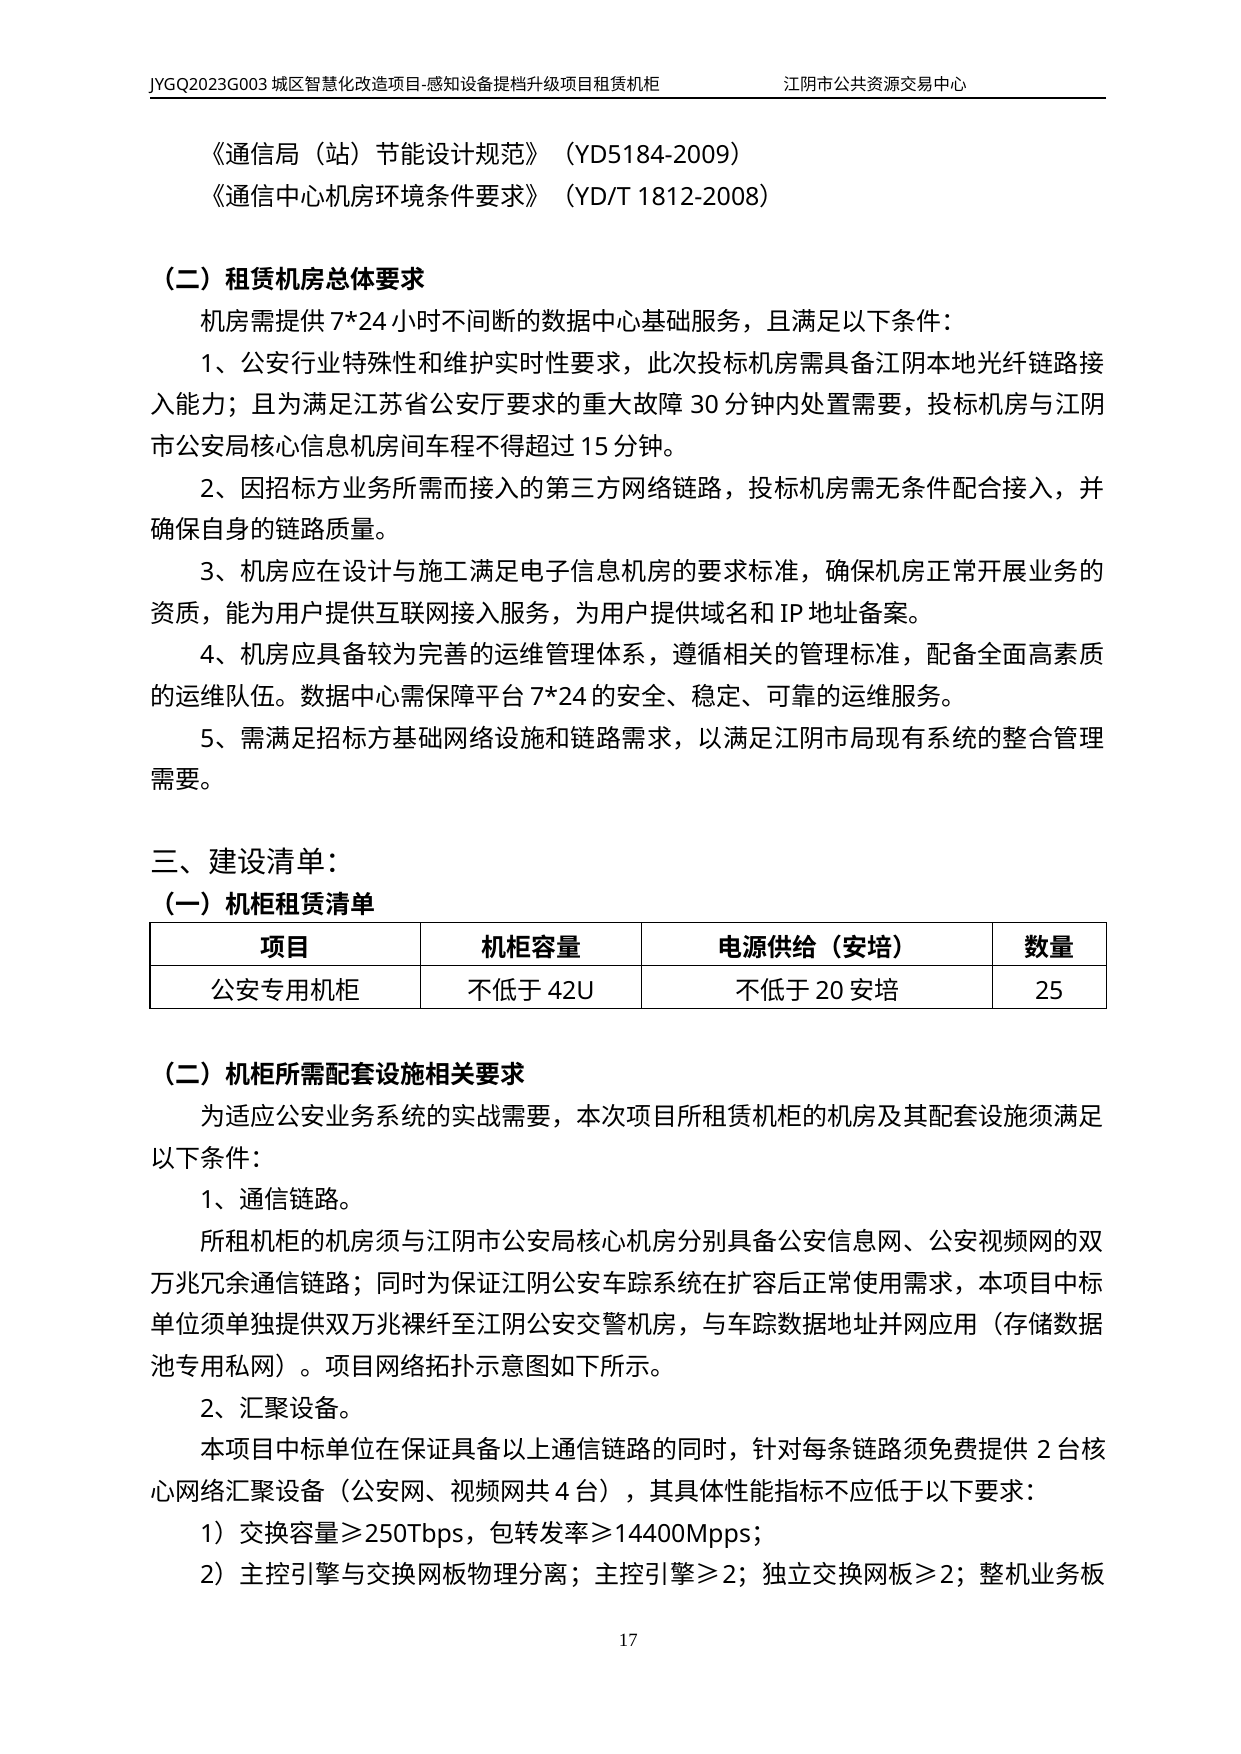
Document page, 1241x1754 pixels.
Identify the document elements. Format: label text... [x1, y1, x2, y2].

text （一）机柜租赁清单 [150, 881, 1106, 922]
text 为适应公安业务系统的实战需要，本次项目所租赁机柜的机房及其配套设施须满足以下条件： [150, 1092, 1106, 1175]
table_header 电源供给（安培） [642, 923, 992, 965]
text 1、公安行业特殊性和维护实时性要求，此次投标机房需具备江阴本地光纤链路接入能力；且为满足江苏省公安厅要求的重大故障30分钟内处置需要，投标机房与江阴市公安局核心信息机房间车程不得超过15分钟。 [150, 339, 1106, 464]
list 三、建设清单： [150, 839, 1106, 881]
text （二）机柜所需配套设施相关要求 [150, 1050, 1106, 1092]
table_cell 25 [993, 966, 1106, 1008]
text 2、因招标方业务所需而接入的第三方网络链路，投标机房需无条件配合接入，并确保自身的链路质量。 [150, 464, 1106, 547]
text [150, 1550, 1106, 1592]
text 《通信中心机房环境条件要求》（YD/T 1812-2008） [150, 172, 1106, 214]
text 2、汇聚设备。 [150, 1384, 1106, 1425]
text 3、机房应在设计与施工满足电子信息机房的要求标准，确保机房正常开展业务的资质，能为用户提供互联网接入服务，为用户提供域名和IP地址备案。 [150, 547, 1106, 631]
text 1）交换容量≥250Tbps，包转发率≥14400Mpps； [150, 1509, 1106, 1550]
text 1、通信链路。 [150, 1175, 1106, 1217]
text （二）租赁机房总体要求 [150, 256, 1106, 297]
text 5、需满足招标方基础网络设施和链路需求，以满足江阴市局现有系统的整合管理需要。 [150, 714, 1106, 797]
text 机房需提供7*24小时不间断的数据中心基础服务，且满足以下条件： [150, 297, 1106, 339]
table_cell 不低于20安培 [642, 966, 992, 1008]
table_cell 不低于42U [421, 966, 641, 1008]
table_header 项目 [151, 923, 420, 965]
table_header 数量 [993, 923, 1106, 965]
table_header 机柜容量 [421, 923, 641, 965]
text 《通信局（站）节能设计规范》（YD5184-2009） [150, 131, 1106, 172]
text 所租机柜的机房须与江阴市公安局核心机房分别具备公安信息网、公安视频网的双万兆冗余通信链路；同时为保证江阴公安车踪系统在扩容后正常使用需求，本项目中标单位须单独提供双万兆裸纤至江阴公安交警机房，与车踪数据地址并网应用（存储数据池专用私网）。项目网络拓扑示意图如下所示。 [150, 1217, 1106, 1384]
table_cell 公安专用机柜 [151, 966, 420, 1008]
text 本项目中标单位在保证具备以上通信链路的同时，针对每条链路须免费提供2台核心网络汇聚设备（公安网、视频网共4台），其具体性能指标不应低于以下要求： [150, 1425, 1106, 1509]
text 4、机房应具备较为完善的运维管理体系，遵循相关的管理标准，配备全面高素质的运维队伍。数据中心需保障平台7*24的安全、稳定、可靠的运维服务。 [150, 631, 1106, 714]
